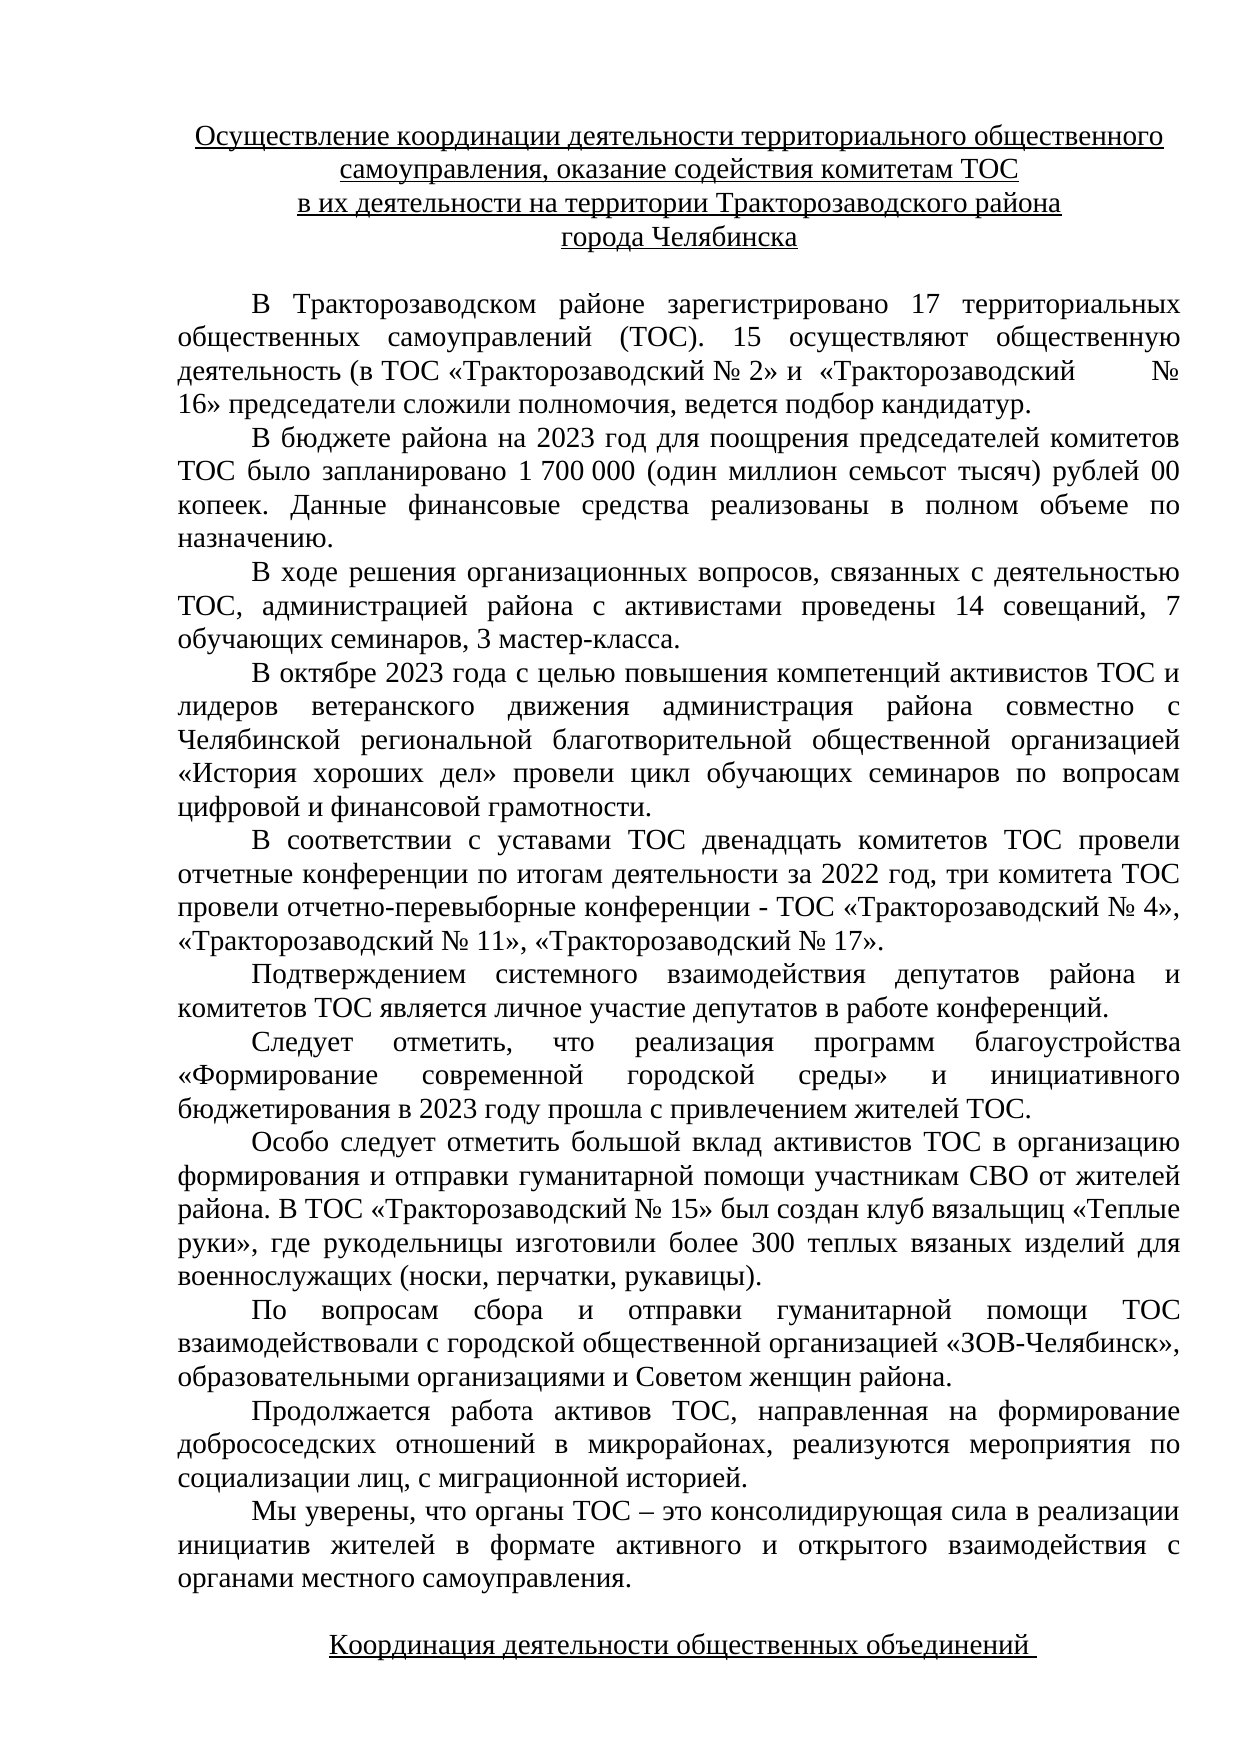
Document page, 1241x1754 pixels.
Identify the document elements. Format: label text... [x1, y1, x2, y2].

text Продолжается работа активов ТОС, направленная на формирование добрососедских отношений в микрорайонах, реализуются мероприятия по социализации лиц, с миграционной историей. [177, 1393, 1181, 1493]
text Осуществление координации деятельности территориального общественного самоуправления, оказание содействия комитетам ТОС [177, 118, 1181, 185]
text По вопросам сбора и отправки гуманитарной помощи ТОС взаимодействовали с городской общественной организацией «ЗОВ-Челябинск», образовательными организациями и Советом женщин района. [177, 1292, 1181, 1393]
text В Тракторозаводском районе зарегистрировано 17 территориальных общественных самоуправлений (ТОС). 15 осуществляют общественную деятельность (в ТОС «Тракторозаводский № 2» и «Тракторозаводский № 16» председатели сложили полномочия, ведется подбор кандидатур. [177, 286, 1181, 420]
text В октябре 2023 года с целью повышения компетенций активистов ТОС и лидеров ветеранского движения администрация района совместно с Челябинской региональной благотворительной общественной организацией «История хороших дел» провели цикл обучающих семинаров по вопросам цифровой и финансовой грамотности. [177, 655, 1181, 822]
text Особо следует отметить большой вклад активистов ТОС в организацию формирования и отправки гуманитарной помощи участникам СВО от жителей района. В ТОС «Тракторозаводский № 15» был создан клуб вязальщиц «Теплые руки», где рукодельницы изготовили более 300 теплых вязаных изделий для военнослужащих (носки, перчатки, рукавицы). [177, 1124, 1181, 1292]
text Координация деятельности общественных объединений [177, 1627, 1181, 1661]
text Мы уверены, что органы ТОС – это консолидирующая сила в реализации инициатив жителей в формате активного и открытого взаимодействия с органами местного самоуправления. [177, 1493, 1181, 1594]
text в их деятельности на территории Тракторозаводского района [177, 185, 1181, 219]
text города Челябинска [177, 219, 1181, 252]
text Подтверждением системного взаимодействия депутатов района и комитетов ТОС является личное участие депутатов в работе конференций. [177, 957, 1181, 1024]
text В соответствии с уставами ТОС двенадцать комитетов ТОС провели отчетные конференции по итогам деятельности за 2022 год, три комитета ТОС провели отчетно-перевыборные конференции - ТОС «Тракторозаводский № 4», «Тракторозаводский № 11», «Тракторозаводский № 17». [177, 822, 1181, 957]
text В ходе решения организационных вопросов, связанных с деятельностью ТОС, администрацией района с активистами проведены 14 совещаний, 7 обучающих семинаров, 3 мастер-класса. [177, 554, 1181, 655]
text В бюджете района на 2023 год для поощрения председателей комитетов ТОС было запланировано 1 700 000 (один миллион семьсот тысяч) рублей 00 копеек. Данные финансовые средства реализованы в полном объеме по назначению. [177, 420, 1181, 554]
text Следует отметить, что реализация программ благоустройства «Формирование современной городской среды» и инициативного бюджетирования в 2023 году прошла с привлечением жителей ТОС. [177, 1024, 1181, 1124]
